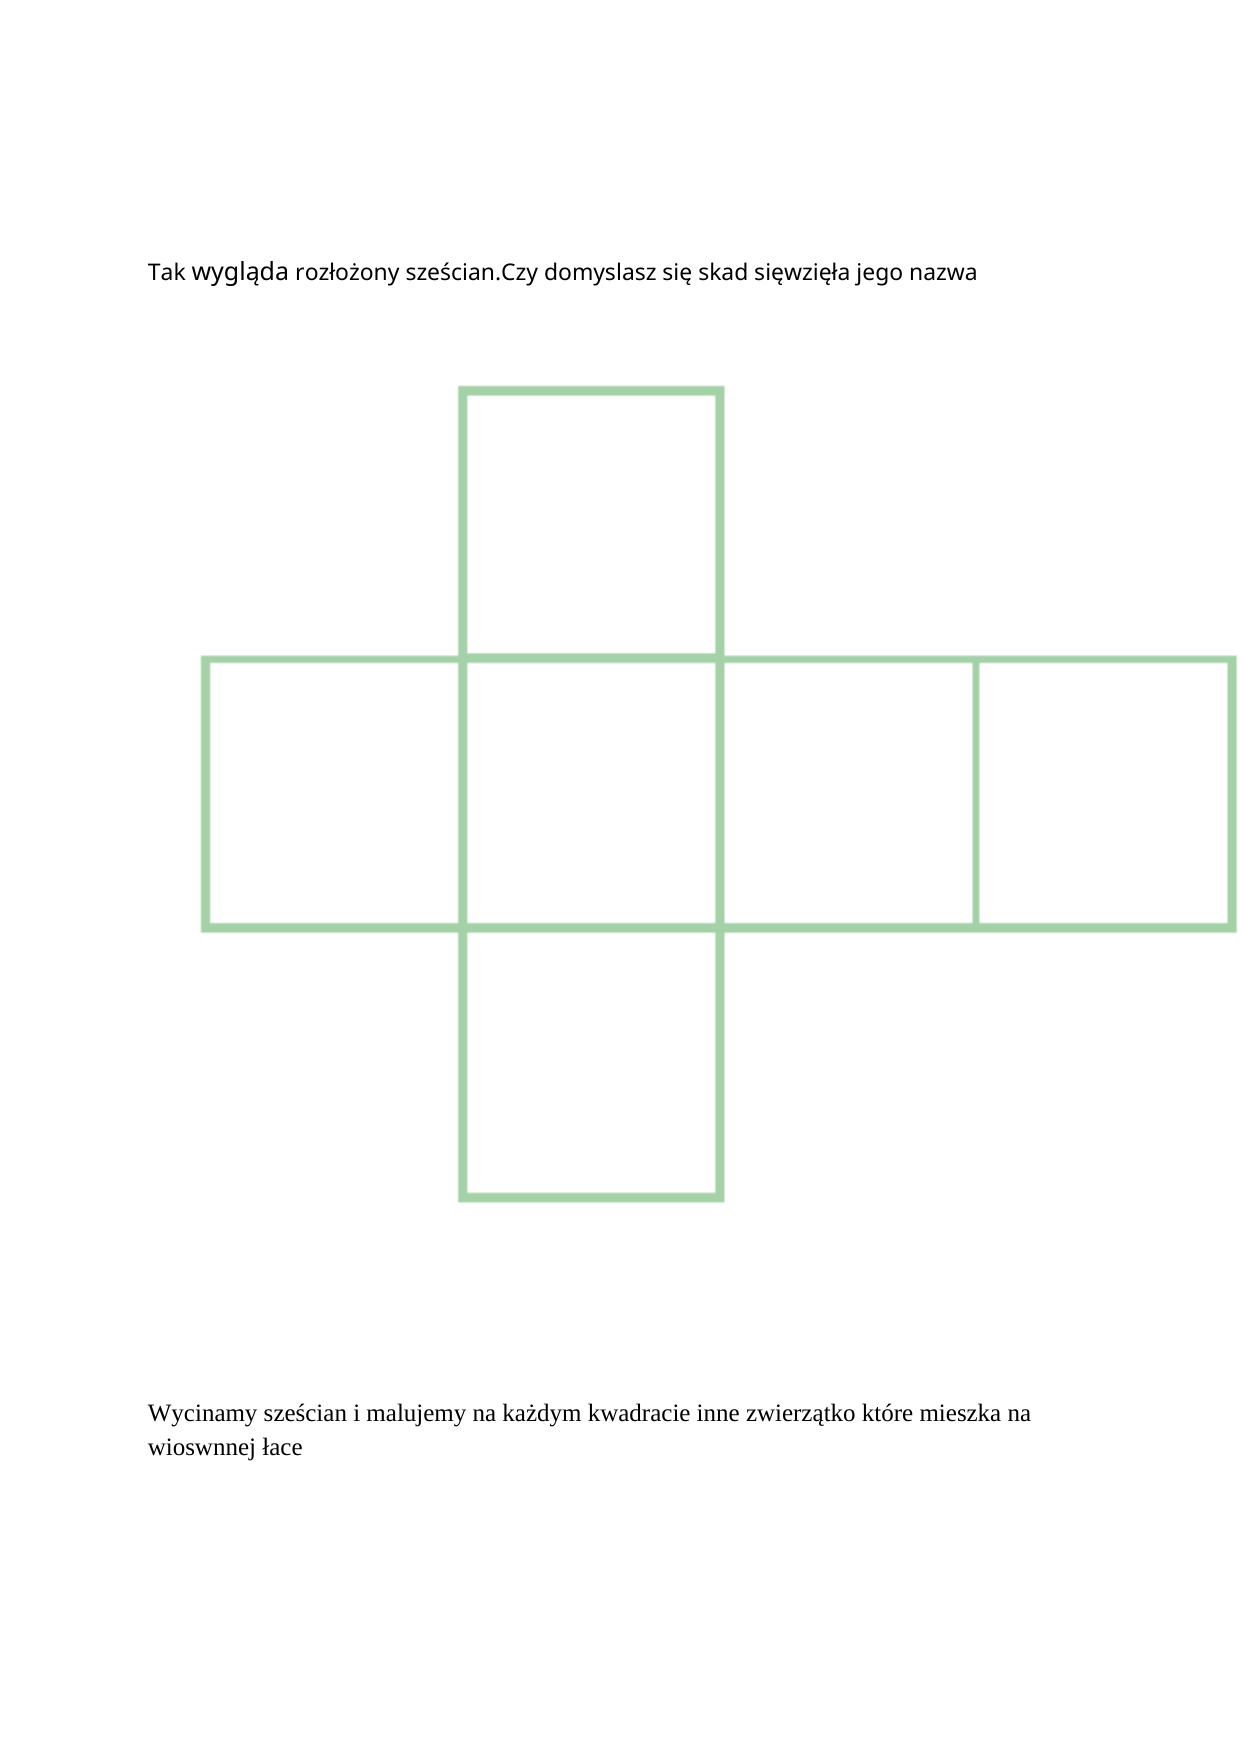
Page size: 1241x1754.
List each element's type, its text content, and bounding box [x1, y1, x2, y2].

text Wycinamy sześcian i malujemy na każdym kwadracie inne zwierzątko które mieszka na wioswnnej łace [148, 1398, 1093, 1460]
text Tak wygląda rozłożony sześcian.Czy domyslasz się skad sięwzięła jego nazwa [148, 254, 1093, 288]
picture [147, 370, 1241, 1215]
